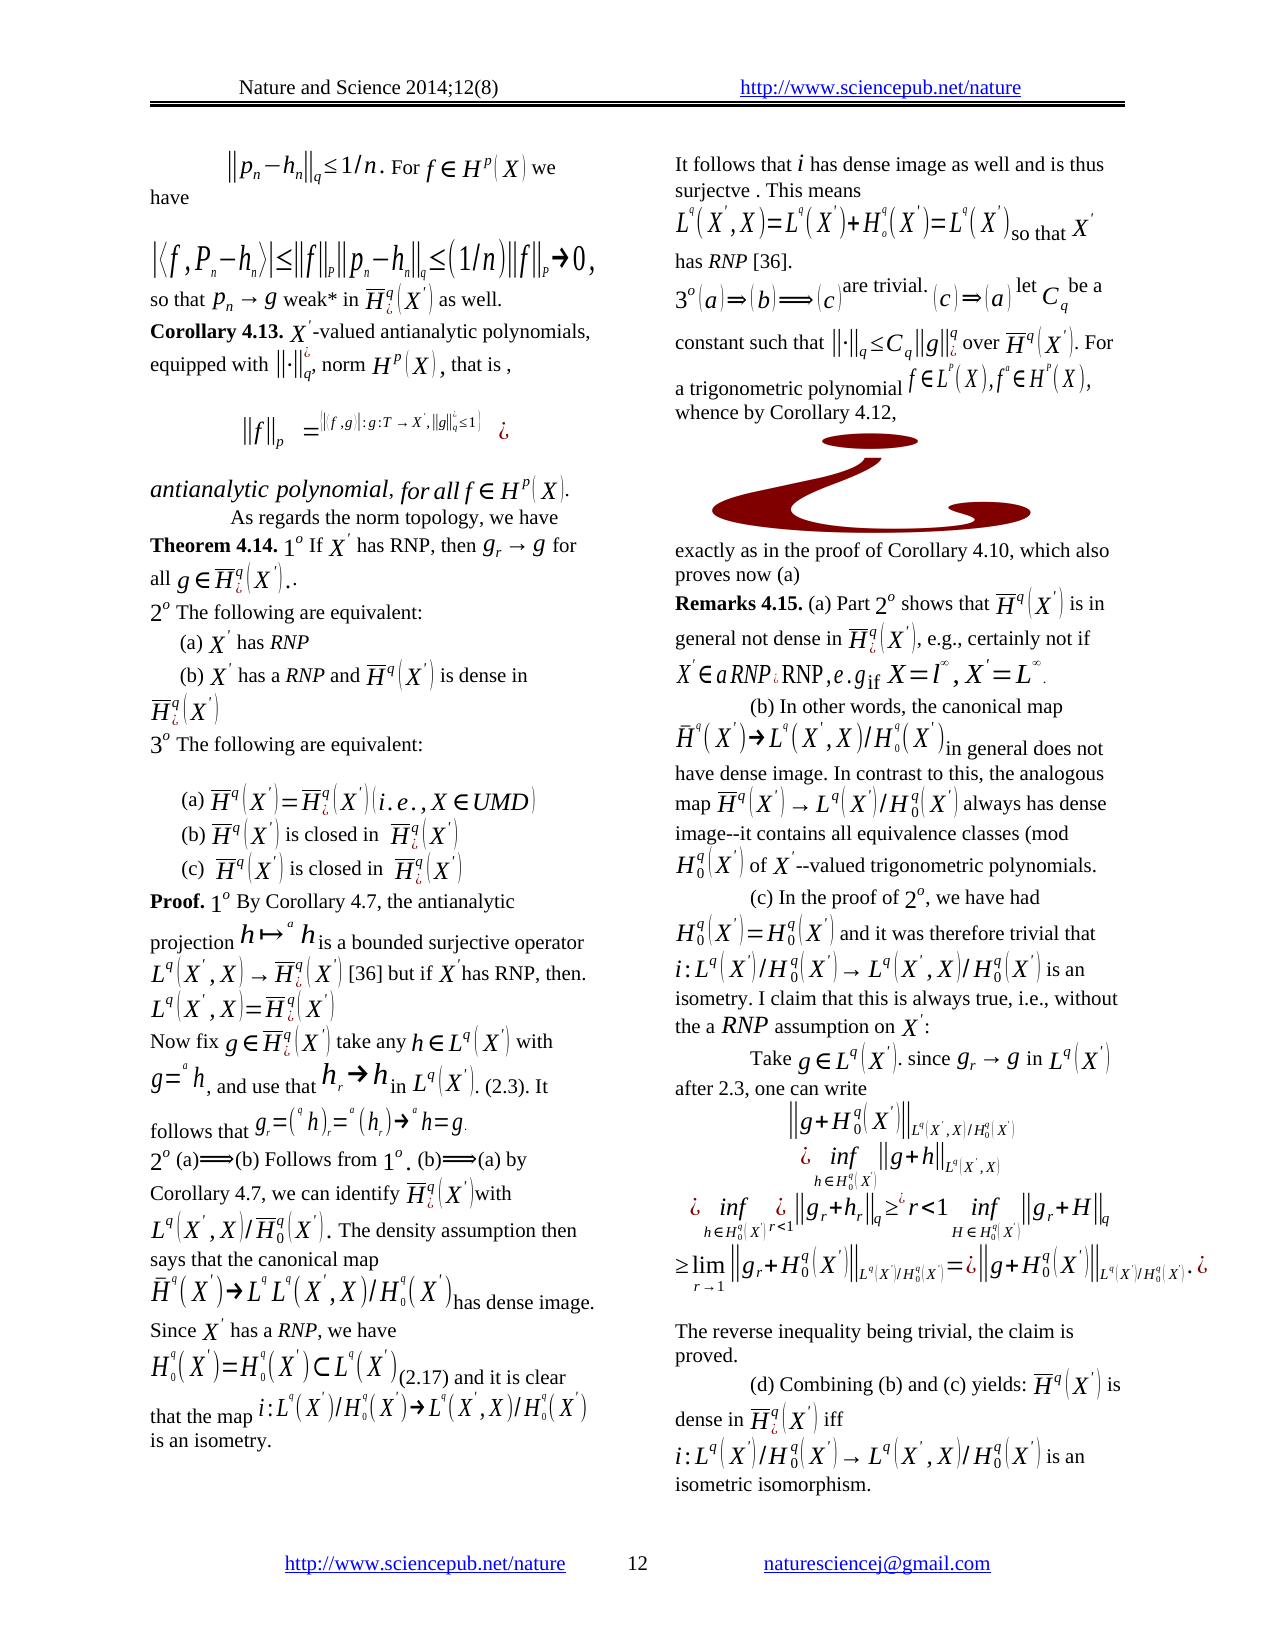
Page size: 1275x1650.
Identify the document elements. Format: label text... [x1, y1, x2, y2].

text The reverse inequality being trivial, the claim is proved. [675, 1318, 1125, 1367]
text (a)(b) Follows from (b)(a) by Corollary 4.7, we can identify with The density assumption then says that the canonical map has dense image. Since has a RNP, we have (2.17) and it is clear that the map is an isometry. [150, 1143, 600, 1452]
text so that has RNP [36]. [675, 202, 1125, 273]
text so that weak* in as well. [150, 281, 600, 316]
text (b) has a RNP and is dense in [150, 658, 600, 727]
text Proof. By Corollary 4.7, the antianalytic projection is a bounded surjective operator [36] but if has RNP, then. [150, 886, 600, 1023]
text (a) has RNP [150, 626, 600, 658]
text , . [150, 473, 600, 505]
text are trivial. let be a constant such that over . For a trigonometric polynomial whence by Corollary 4.12, [675, 273, 1125, 424]
text It follows that has dense image as well and is thus surjectve . This means [675, 150, 1125, 202]
text The following are equivalent: [150, 595, 600, 626]
text Theorem 4.14. If has RNP, then for all . [150, 529, 600, 595]
text exactly as in the proof of Corollary 4.10, which also proves now (a) [675, 538, 1125, 586]
text (d) Combining (b) and (c) yields: is dense in iff is an isometric isomorphism. [675, 1367, 1125, 1496]
text Take . since in after 2.3, one can write [675, 1041, 1125, 1100]
text Remarks 4.15. (a) Part shows that is in general not dense in , e.g., certainly not if if [675, 586, 1125, 694]
text As regards the norm topology, we have [150, 505, 600, 529]
text (a) [150, 782, 600, 817]
text (c) In the proof of , we have had and it was therefore trivial that is an isometry. I claim that this is always true, i.e., without the a assumption on : [675, 882, 1125, 1041]
text Now fix take any with , and use that in . (2.3). It follows that [150, 1023, 600, 1143]
text Corollary 4.13. -valued antianalytic polynomials, equipped with , norm that is , [150, 316, 600, 381]
text (b) In other words, the canonical map in general does not have dense image. In contrast to this, the analogous map always has dense image--it contains all equivalence classes (mod of --valued trigonometric polynomials. [675, 694, 1125, 882]
text (c) is closed in [150, 851, 600, 886]
text (b) is closed in [150, 817, 600, 851]
text The following are equivalent: [150, 727, 600, 758]
